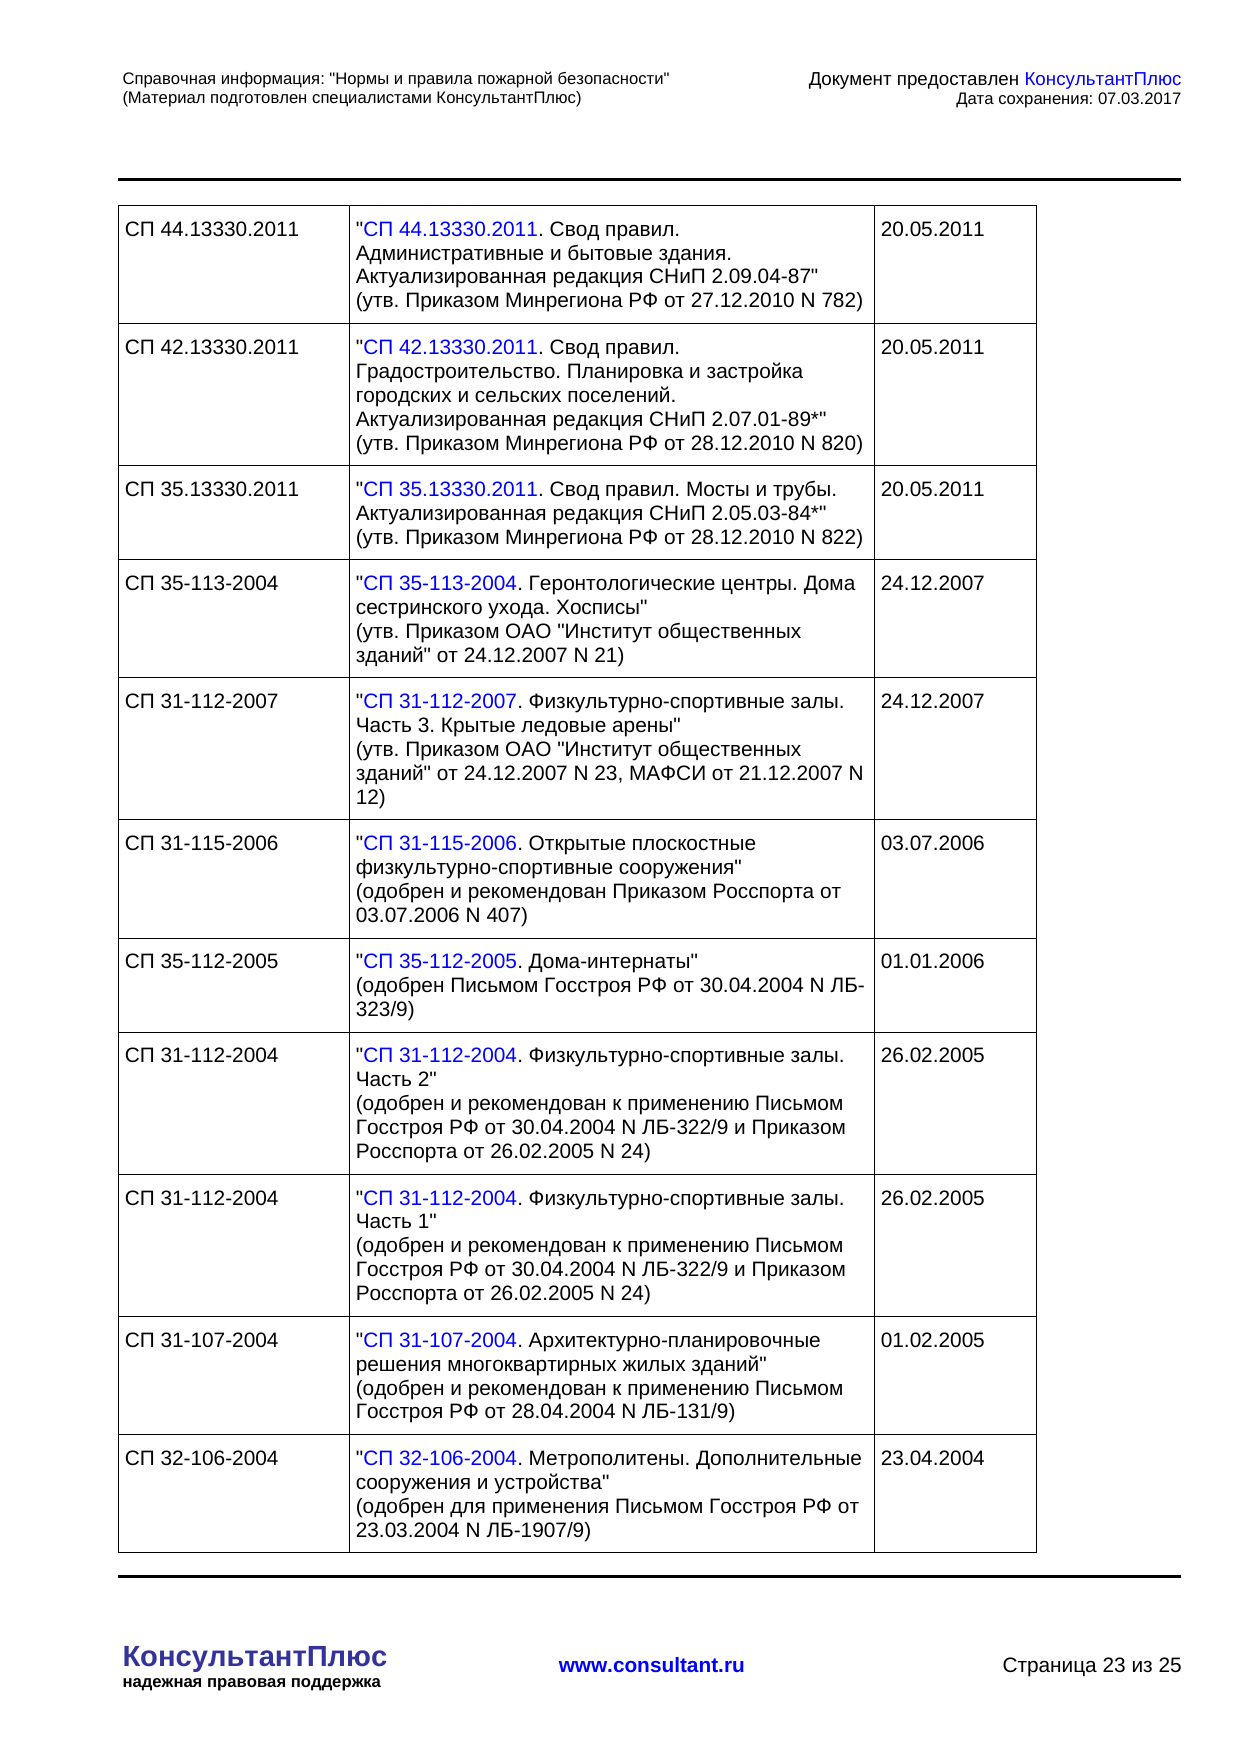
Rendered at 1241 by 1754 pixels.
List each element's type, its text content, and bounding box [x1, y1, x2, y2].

table_cell 23.04.2004 [875, 1435, 1036, 1552]
table_cell СП 31-107-2004 [119, 1317, 349, 1434]
table_cell СП 31-112-2004 [119, 1175, 349, 1316]
table_cell 26.02.2005 [875, 1033, 1036, 1174]
table_cell "СП 35-112-2005. Дома-интернаты" (одобрен Письмом Госстроя РФ от 30.04.2004 N ЛБ-323/9) [350, 939, 874, 1032]
table_cell "СП 31-115-2006. Открытые плоскостные физкультурно-спортивные сооружения" (одобрен и рекомендован Приказом Росспорта от 03.07.2006 N 407) [350, 820, 874, 937]
table_cell СП 44.13330.2011 [119, 206, 349, 323]
table_cell СП 42.13330.2011 [119, 324, 349, 465]
table_cell 20.05.2011 [875, 466, 1036, 559]
table_cell "СП 35.13330.2011. Свод правил. Мосты и трубы. Актуализированная редакция СНиП 2.05.03-84*" (утв. Приказом Минрегиона РФ от 28.12.2010 N 822) [350, 466, 874, 559]
table_cell "СП 31-112-2004. Физкультурно-спортивные залы. Часть 2" (одобрен и рекомендован к применению Письмом Госстроя РФ от 30.04.2004 N ЛБ-322/9 и Приказом Росспорта от 26.02.2005 N 24) [350, 1033, 874, 1174]
table_cell СП 35-112-2005 [119, 939, 349, 1032]
table_cell "СП 42.13330.2011. Свод правил. Градостроительство. Планировка и застройка городских и сельских поселений. Актуализированная редакция СНиП 2.07.01-89*" (утв. Приказом Минрегиона РФ от 28.12.2010 N 820) [350, 324, 874, 465]
table_cell СП 35-113-2004 [119, 560, 349, 677]
table_cell СП 32-106-2004 [119, 1435, 349, 1552]
table_cell 20.05.2011 [875, 324, 1036, 465]
table_cell "СП 35-113-2004. Геронтологические центры. Дома сестринского ухода. Хосписы" (утв. Приказом ОАО "Институт общественных зданий" от 24.12.2007 N 21) [350, 560, 874, 677]
table_cell СП 31-112-2004 [119, 1033, 349, 1174]
table_cell "СП 32-106-2004. Метрополитены. Дополнительные сооружения и устройства" (одобрен для применения Письмом Госстроя РФ от 23.03.2004 N ЛБ-1907/9) [350, 1435, 874, 1552]
table_cell СП 35.13330.2011 [119, 466, 349, 559]
table_cell "СП 31-112-2004. Физкультурно-спортивные залы. Часть 1" (одобрен и рекомендован к применению Письмом Госстроя РФ от 30.04.2004 N ЛБ-322/9 и Приказом Росспорта от 26.02.2005 N 24) [350, 1175, 874, 1316]
table_cell "СП 31-107-2004. Архитектурно-планировочные решения многоквартирных жилых зданий" (одобрен и рекомендован к применению Письмом Госстроя РФ от 28.04.2004 N ЛБ-131/9) [350, 1317, 874, 1434]
table_cell СП 31-112-2007 [119, 678, 349, 819]
table_cell 24.12.2007 [875, 678, 1036, 819]
table_cell "СП 44.13330.2011. Свод правил. Административные и бытовые здания. Актуализированная редакция СНиП 2.09.04-87" (утв. Приказом Минрегиона РФ от 27.12.2010 N 782) [350, 206, 874, 323]
table_cell 24.12.2007 [875, 560, 1036, 677]
table_cell 01.02.2005 [875, 1317, 1036, 1434]
table_cell СП 31-115-2006 [119, 820, 349, 937]
table_cell 01.01.2006 [875, 939, 1036, 1032]
table_cell 26.02.2005 [875, 1175, 1036, 1316]
table_cell 20.05.2011 [875, 206, 1036, 323]
table_cell "СП 31-112-2007. Физкультурно-спортивные залы. Часть 3. Крытые ледовые арены" (утв. Приказом ОАО "Институт общественных зданий" от 24.12.2007 N 23, МАФСИ от 21.12.2007 N 12) [350, 678, 874, 819]
table_cell 03.07.2006 [875, 820, 1036, 937]
